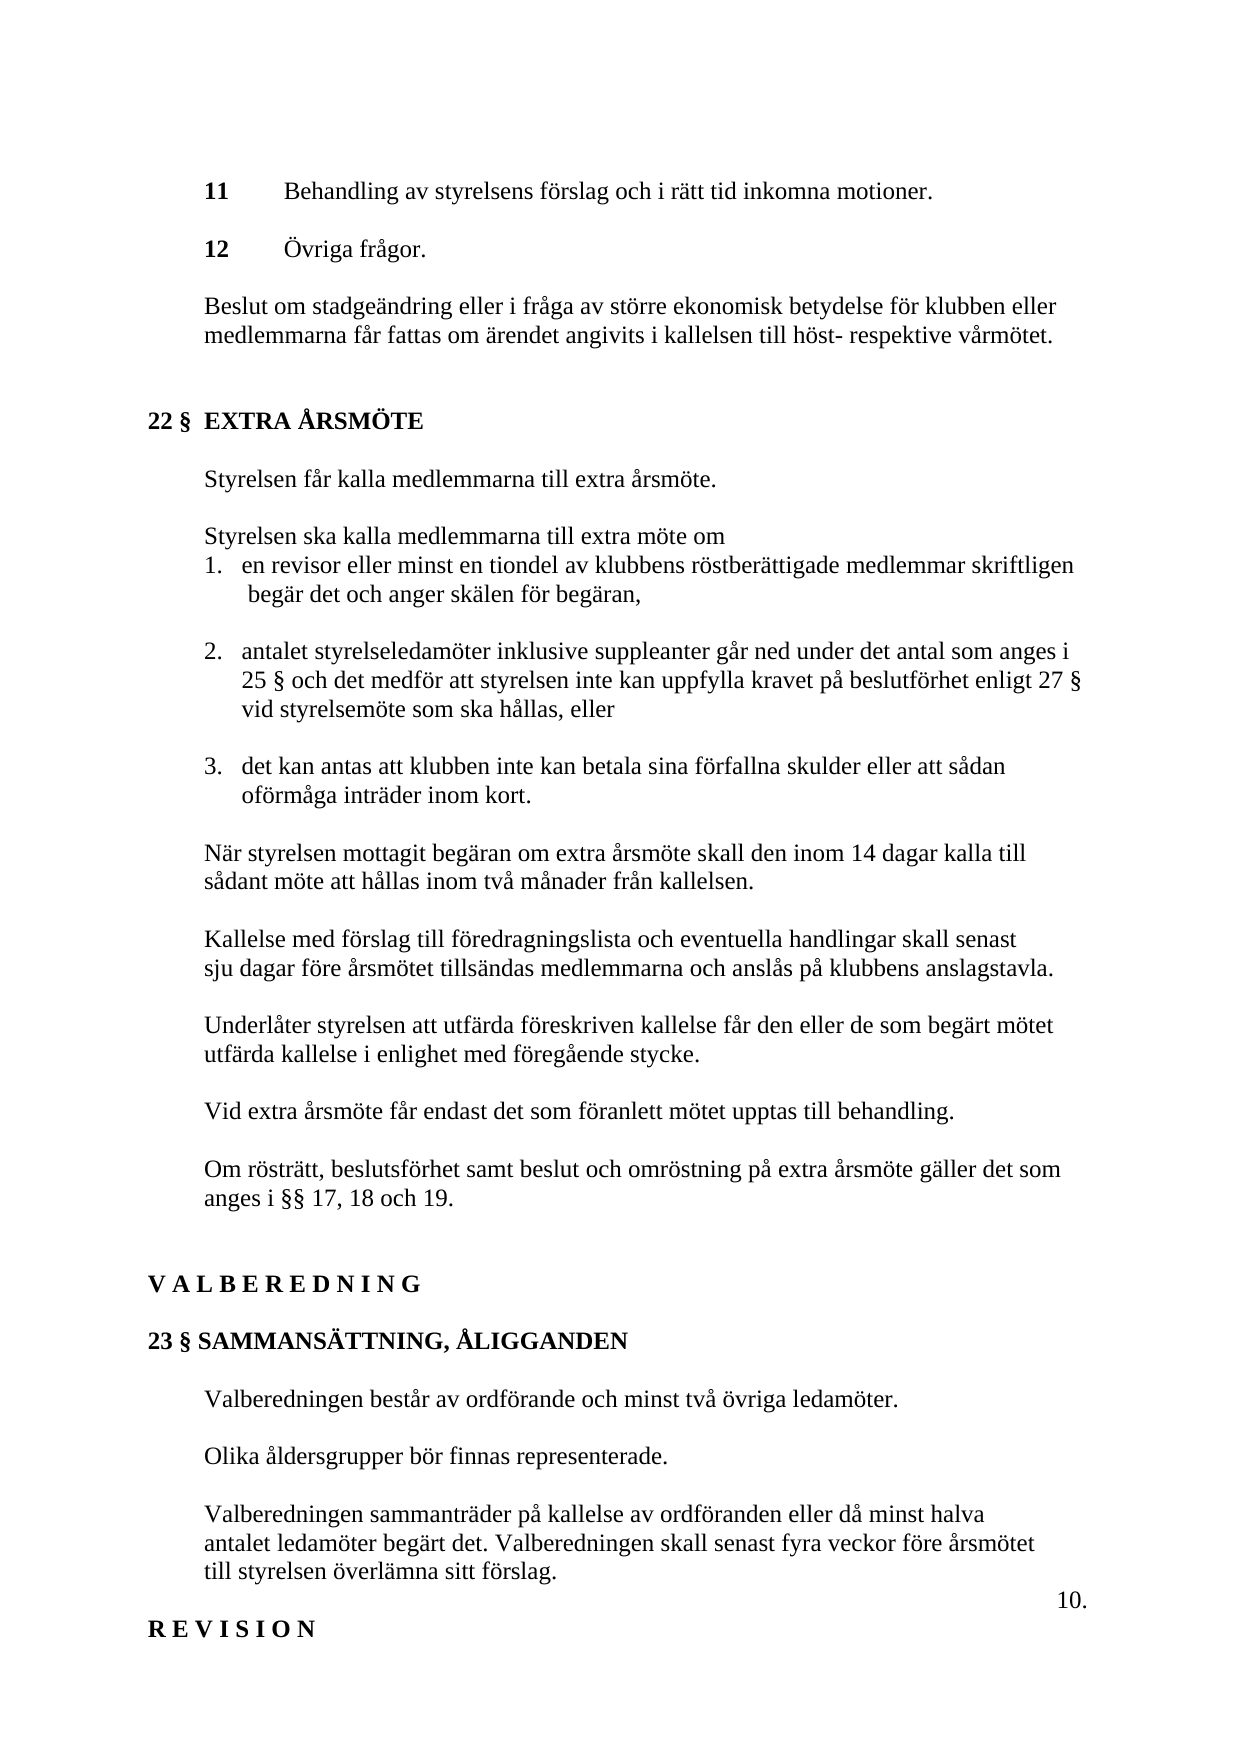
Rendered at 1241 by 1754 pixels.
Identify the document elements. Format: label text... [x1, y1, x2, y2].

text anges i §§ 17, 18 och 19. [148, 1183, 1092, 1211]
text oförmåga inträder inom kort. [148, 780, 1092, 809]
text antalet ledamöter begärt det. Valberedningen skall senast fyra veckor före årsmötet [148, 1528, 1092, 1556]
list en revisor eller minst en tiondel av klubbens röstberättigade medlemmar skriftligen [204, 550, 1092, 579]
text När styrelsen mottagit begäran om extra årsmöte skall den inom 14 dagar kalla till [148, 838, 1092, 866]
text V A L B E R E D N I N G [148, 1269, 1092, 1298]
list antalet styrelseledamöter inklusive suppleanter går ned under det antal som anges i [204, 636, 1092, 665]
text Underlåter styrelsen att utfärda föreskriven kallelse får den eller de som begärt mötet [148, 1010, 1092, 1039]
text sådant möte att hållas inom två månader från kallelsen. [148, 866, 1092, 895]
text 23 § SAMMANSÄTTNING, ÅLIGGANDEN [148, 1326, 1092, 1355]
text Styrelsen får kalla medlemmarna till extra årsmöte. [148, 464, 1092, 493]
text Vid extra årsmöte får endast det som föranlett mötet upptas till behandling. [148, 1096, 1092, 1125]
list det kan antas att klubben inte kan betala sina förfallna skulder eller att sådan [204, 751, 1092, 780]
text medlemmarna får fattas om ärendet angivits i kallelsen till höst- respektive vårmötet. [148, 320, 1092, 349]
text vid styrelsemöte som ska hållas, eller [148, 694, 1092, 723]
text Styrelsen ska kalla medlemmarna till extra möte om [148, 521, 1092, 550]
text utfärda kallelse i enlighet med föregående stycke. [148, 1039, 1092, 1068]
text Valberedningen sammanträder på kallelse av ordföranden eller då minst halva [148, 1499, 1092, 1528]
text Olika åldersgrupper bör finnas representerade. [148, 1441, 1092, 1470]
text till styrelsen överlämna sitt förslag. [148, 1556, 1092, 1585]
text Beslut om stadgeändring eller i fråga av större ekonomisk betydelse för klubben eller [148, 291, 1092, 320]
text 25 § och det medför att styrelsen inte kan uppfylla kravet på beslutförhet enligt 27 § [148, 665, 1092, 694]
text R E V I S I O N [148, 1614, 1092, 1643]
text begär det och anger skälen för begäran, [148, 579, 1092, 608]
text Om rösträtt, beslutsförhet samt beslut och omröstning på extra årsmöte gäller det som [148, 1154, 1092, 1183]
text 12 Övriga frågor. [148, 234, 1092, 263]
text sju dagar före årsmötet tillsändas medlemmarna och anslås på klubbens anslagstavla. [148, 953, 1092, 981]
text Kallelse med förslag till föredragningslista och eventuella handlingar skall senast [148, 924, 1092, 953]
text 11 Behandling av styrelsens förslag och i rätt tid inkomna motioner. [148, 176, 1092, 205]
text Valberedningen består av ordförande och minst två övriga ledamöter. [148, 1384, 1092, 1413]
text 10. [148, 1585, 1092, 1614]
text 22 § EXTRA ÅRSMÖTE [148, 406, 1092, 435]
